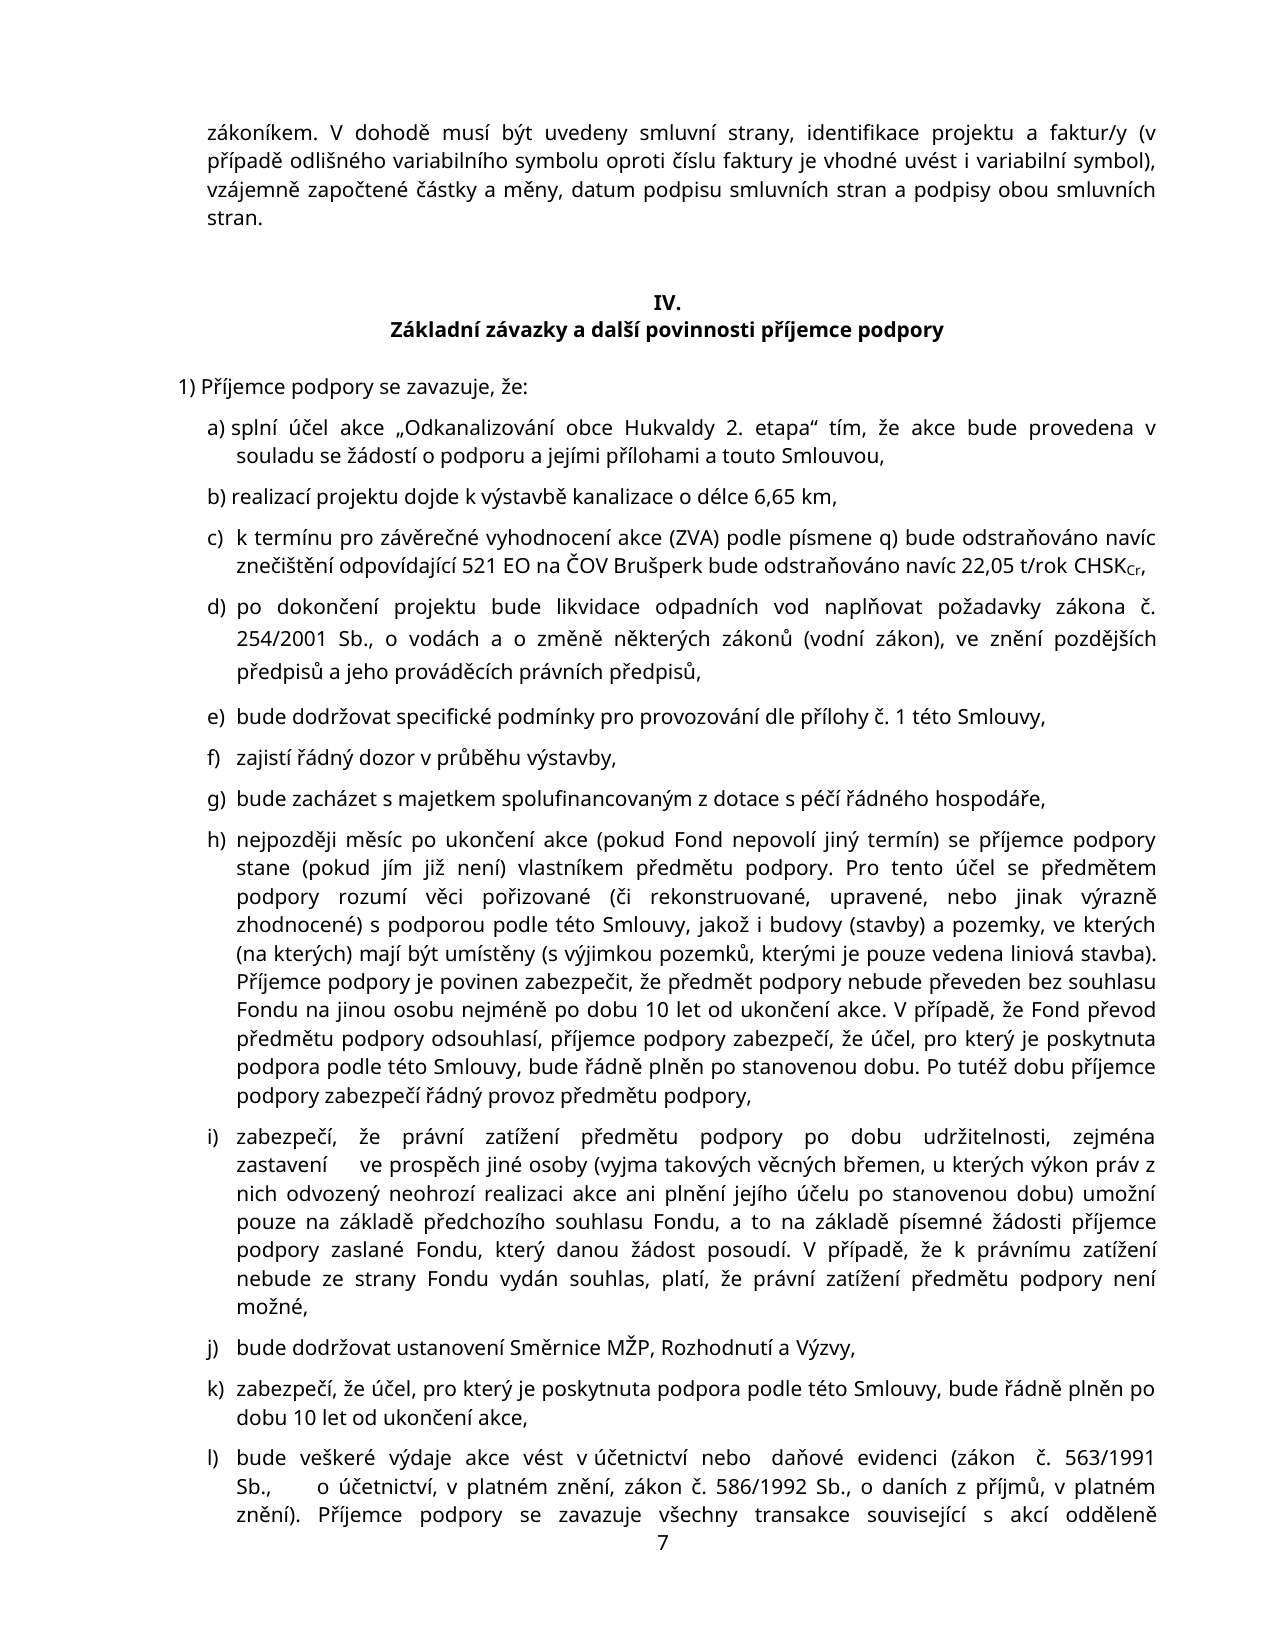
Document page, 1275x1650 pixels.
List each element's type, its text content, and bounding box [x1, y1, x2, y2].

list zabezpečí, že účel, pro který je poskytnuta podpora podle této Smlouvy, bude řádně plněn po dobu 10 let od ukončení akce, [207, 1374, 1156, 1431]
list bude dodržovat ustanovení Směrnice MŽP, Rozhodnutí a Výzvy, [207, 1333, 1169, 1362]
list nejpozději měsíc po ukončení akce (pokud Fond nepovolí jiný termín) se příjemce podpory stane (pokud jím již není) vlastníkem předmětu podpory. Pro tento účel se předmětem podpory rozumí věci pořizované (či rekonstruované, upravené, nebo jinak výrazně zhodnocené) s podporou podle této Smlouvy, jakož i budovy (stavby) a pozemky, ve kterých (na kterých) mají být umístěny (s výjimkou pozemků, kterými je pouze vedena liniová stavba). Příjemce podpory je povinen zabezpečit, že předmět podpory nebude převeden bez souhlasu Fondu na jinou osobu nejméně po dobu 10 let od ukončení akce. V případě, že Fond převod předmětu podpory odsouhlasí, příjemce podpory zabezpečí, že účel, pro který je poskytnuta podpora podle této Smlouvy, bude řádně plněn po stanovenou dobu. Po tutéž dobu příjemce podpory zabezpečí řádný provoz předmětu podpory, [207, 825, 1158, 1109]
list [207, 1443, 1157, 1529]
text Základní závazky a další povinnosti příjemce podpory [234, 316, 1100, 343]
list zabezpečí, že právní zatížení předmětu podpory po dobu udržitelnosti, zejména zastavení ve prospěch jiné osoby (vyjma takových věcných břemen, u kterých výkon práv z nich odvozený neohrozí realizaci akce ani plnění jejího účelu po stanovenou dobu) umožní pouze na základě předchozího souhlasu Fondu, a to na základě písemné žádosti příjemce podpory zaslané Fondu, který danou žádost posoudí. V případě, že k právnímu zatížení nebude ze strany Fondu vydán souhlas, platí, že právní zatížení předmětu podpory není možné, [207, 1122, 1157, 1321]
list realizací projektu dojde k výstavbě kanalizace o délce 6,65 km, [207, 482, 1169, 511]
list Příjemce podpory se zavazuje, že: [177, 372, 1169, 400]
text zákoníkem. V dohodě musí být uvedeny smluvní strany, identifikace projektu a faktur/y (v případě odlišného variabilního symbolu oproti číslu faktury je vhodné uvést i variabilní symbol), vzájemně započtené částky a měny, datum podpisu smluvních stran a podpisy obou smluvních stran. [207, 118, 1157, 232]
list k termínu pro závěrečné vyhodnocení akce (ZVA) podle písmene q) bude odstraňováno navíc znečištění odpovídající 521 EO na ČOV Brušperk bude odstraňováno navíc 22,05 t/rok CHSKCr, [207, 523, 1157, 580]
list bude dodržovat specifické podmínky pro provozování dle přílohy č. 1 této Smlouvy, [207, 702, 1169, 731]
list zajistí řádný dozor v průběhu výstavby, [207, 743, 1169, 772]
list splní účel akce „Odkanalizování obce Hukvaldy 2. etapa“ tím, že akce bude provedena v souladu se žádostí o podporu a jejími přílohami a touto Smlouvou, [207, 413, 1157, 469]
subtitle IV. [494, 288, 841, 316]
list bude zacházet s majetkem spolufinancovaným z dotace s péčí řádného hospodáře, [207, 784, 1169, 812]
list po dokončení projektu bude likvidace odpadních vod naplňovat požadavky zákona č. 254/2001 Sb., o vodách a o změně některých zákonů (vodní zákon), ve znění pozdějších předpisů a jeho prováděcích právních předpisů, [207, 592, 1157, 685]
